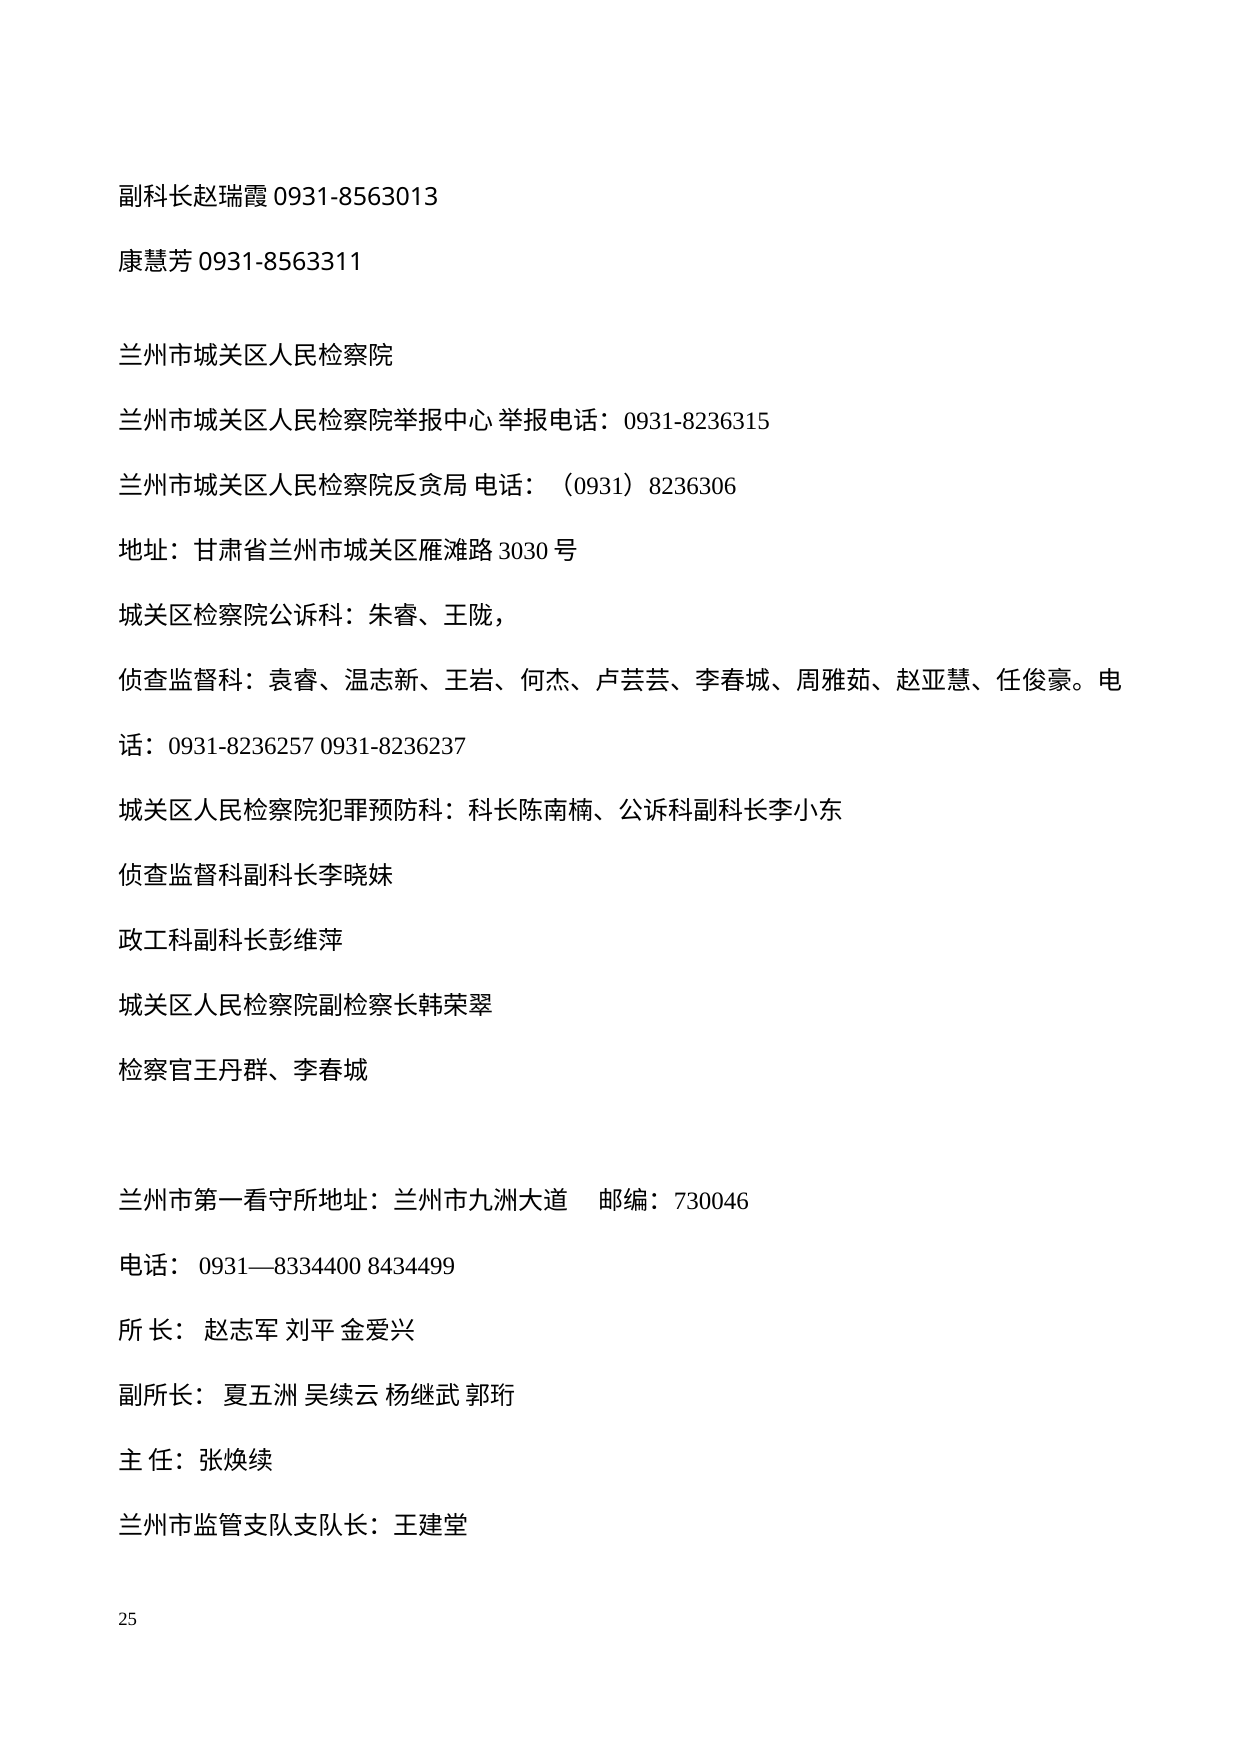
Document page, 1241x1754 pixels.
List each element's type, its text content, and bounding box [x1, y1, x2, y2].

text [118, 162, 1122, 292]
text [118, 1166, 1122, 1556]
text 兰州市城关区人民检察院 兰州市城关区人民检察院举报中心 举报电话：0931-8236315 兰州市城关区人民检察院反贪局 电话：（0931）8236306 地址：甘肃省兰州市城关区雁滩路3030号 城关区检察院公诉科：朱睿、王陇， 侦查监督科：袁睿、温志新、王岩、何杰、卢芸芸、李春城、周雅茹、赵亚慧、任俊豪。电话：0931-8236257 0931-8236237 城关区人民检察院犯罪预防科：科长陈南楠、公诉科副科长李小东 侦查监督科副科长李晓妹 政工科副科长彭维萍 城关区人民检察院副检察长韩荣翠 检察官王丹群、李春城 [118, 321, 1122, 1134]
